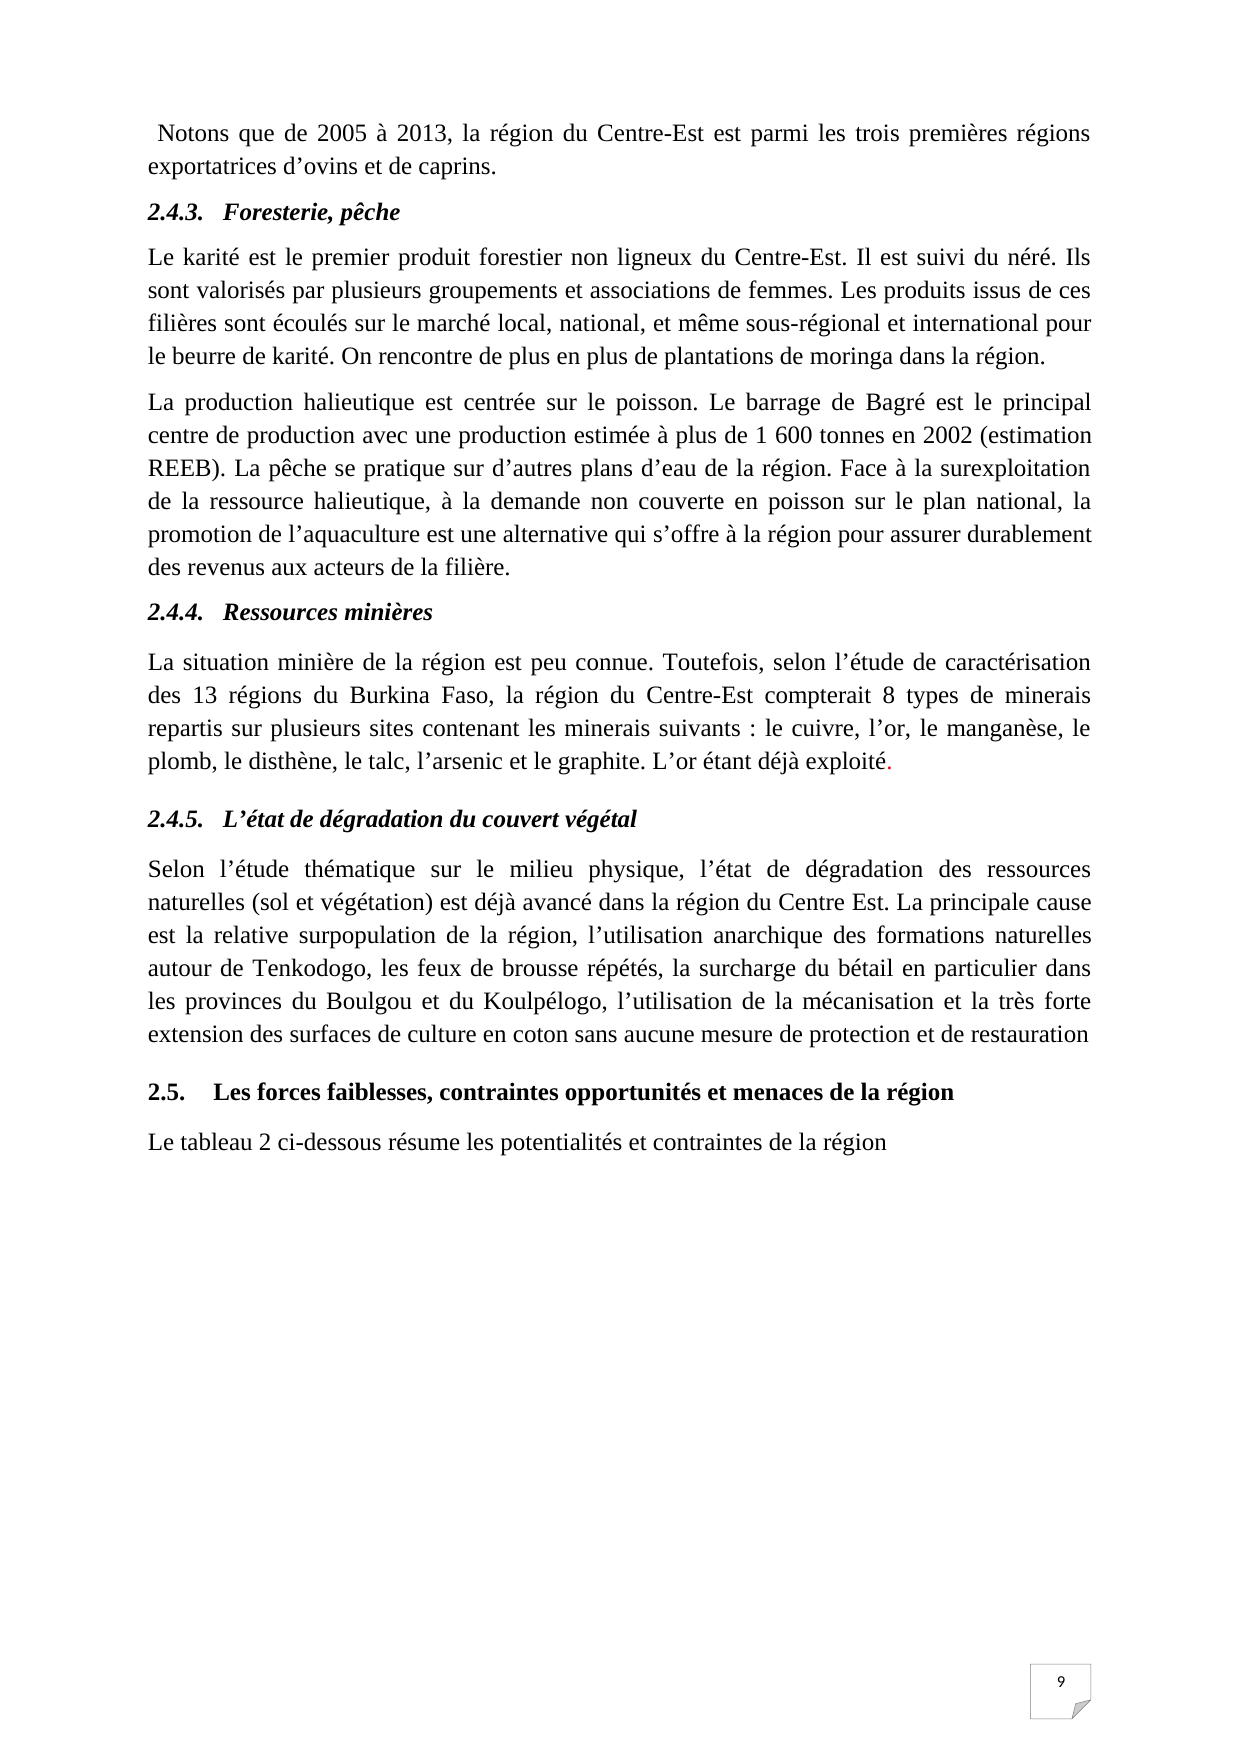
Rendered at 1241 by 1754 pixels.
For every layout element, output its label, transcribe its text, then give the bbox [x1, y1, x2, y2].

text La situation minière de la région est peu connue. Toutefois, selon l’étude de caractérisation des 13 régions du Burkina Faso, la région du Centre-Est compterait 8 types de minerais repartis sur plusieurs sites contenant les minerais suivants : le cuivre, l’or, le manganèse, le plomb, le disthène, le talc, l’arsenic et le graphite. L’or étant déjà exploité. [148, 647, 1092, 775]
text Notons que de 2005 à 2013, la région du Centre-Est est parmi les trois premières régions exportatrices d’ovins et de caprins. [148, 118, 1092, 180]
list Les forces faiblesses, contraintes opportunités et menaces de la région [148, 1077, 1092, 1106]
list Ressources minières [148, 597, 1092, 626]
text Le tableau 2 ci-dessous résume les potentialités et contraintes de la région [148, 1127, 1092, 1155]
text La production halieutique est centrée sur le poisson. Le barrage de Bagré est le principal centre de production avec une production estimée à plus de 1 600 tonnes en 2002 (estimation REEB). La pêche se pratique sur d’autres plans d’eau de la région. Face à la surexploitation de la ressource halieutique, à la demande non couverte en poisson sur le plan national, la promotion de l’aquaculture est une alternative qui s’offre à la région pour assurer durablement des revenus aux acteurs de la filière. [148, 387, 1092, 581]
list L’état de dégradation du couvert végétal [148, 804, 1092, 833]
text Selon l’étude thématique sur le milieu physique, l’état de dégradation des ressources naturelles (sol et végétation) est déjà avancé dans la région du Centre Est. La principale cause est la relative surpopulation de la région, l’utilisation anarchique des formations naturelles autour de Tenkodogo, les feux de brousse répétés, la surcharge du bétail en particulier dans les provinces du Boulgou et du Koulpélogo, l’utilisation de la mécanisation et la très forte extension des surfaces de culture en coton sans aucune mesure de protection et de restauration [148, 854, 1092, 1048]
list Foresterie, pêche [148, 197, 1092, 225]
text Le karité est le premier produit forestier non ligneux du Centre-Est. Il est suivi du néré. Ils sont valorisés par plusieurs groupements et associations de femmes. Les produits issus de ces filières sont écoulés sur le marché local, national, et même sous-régional et international pour le beurre de karité. On rencontre de plus en plus de plantations de moringa dans la région. [148, 242, 1092, 370]
